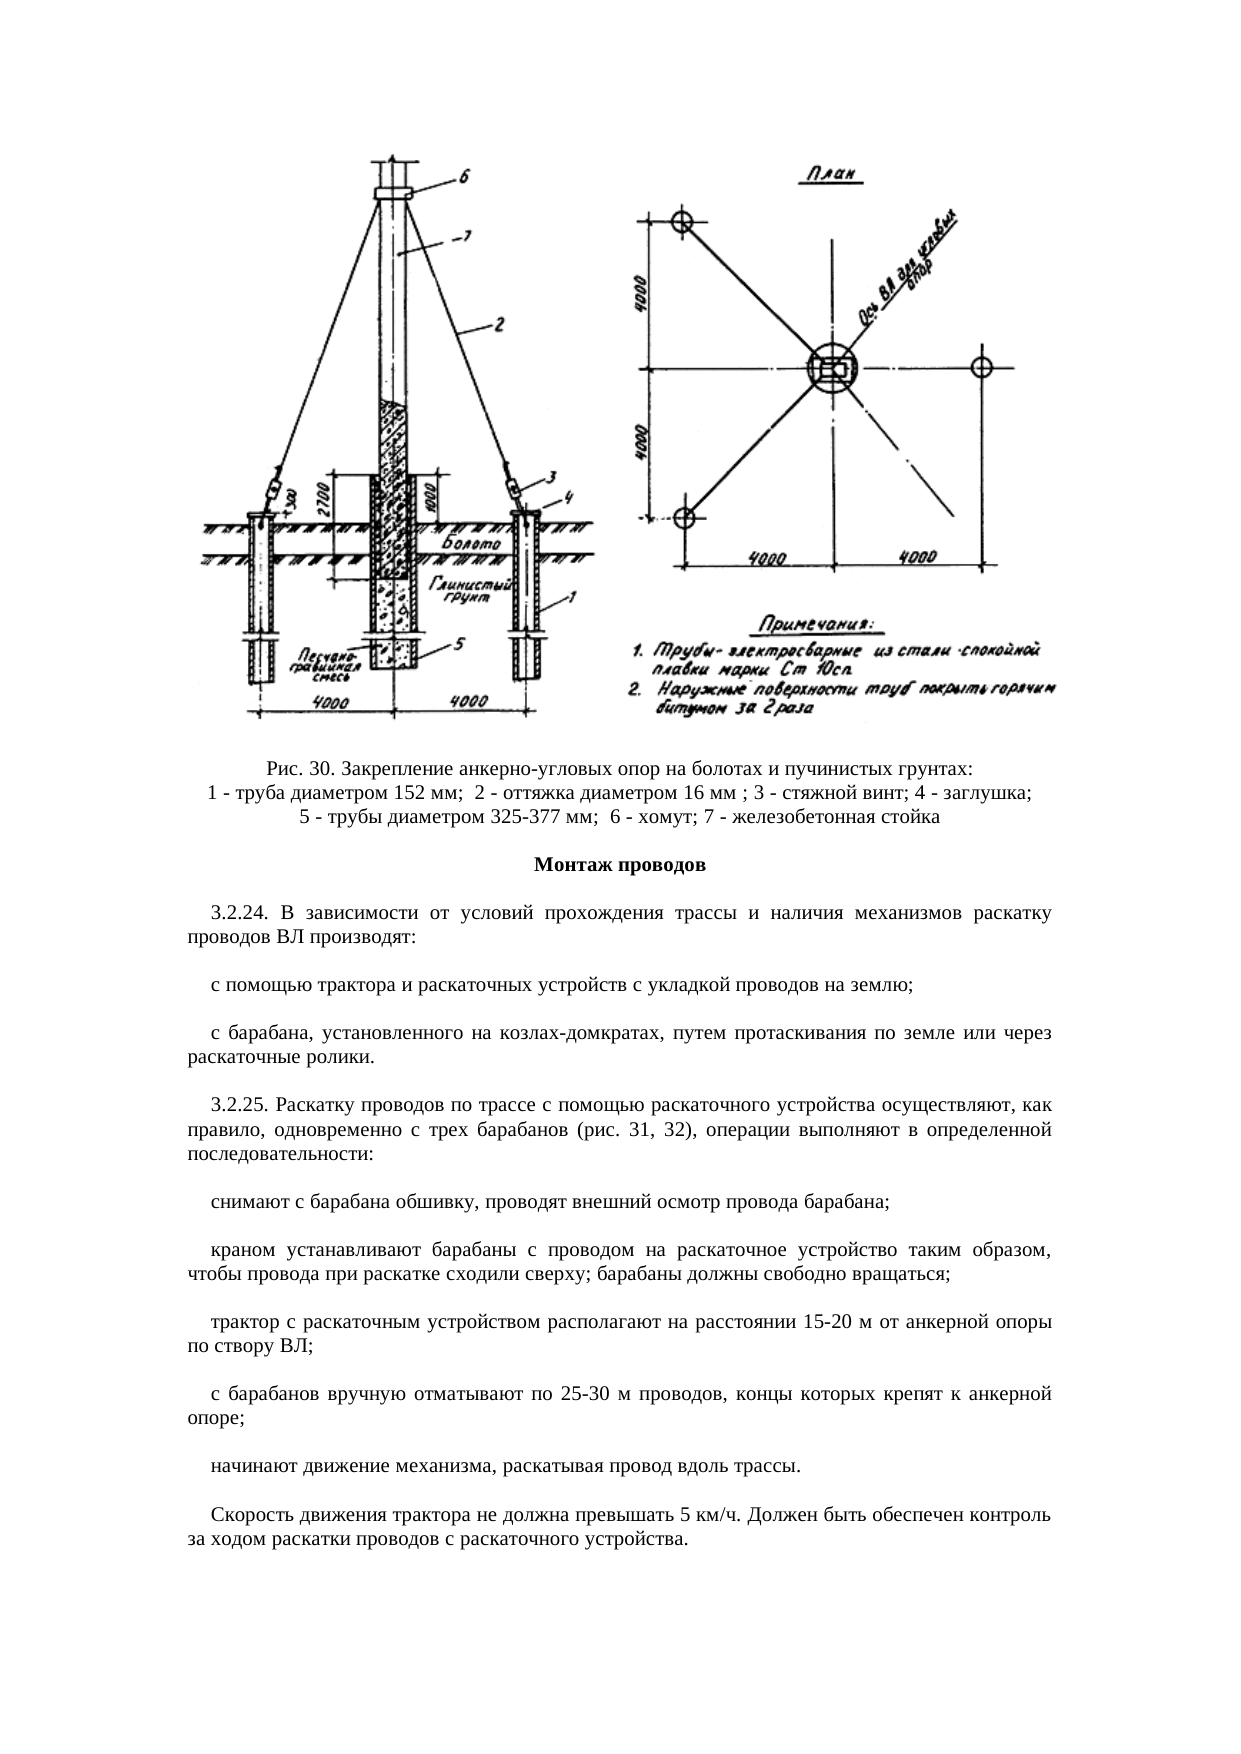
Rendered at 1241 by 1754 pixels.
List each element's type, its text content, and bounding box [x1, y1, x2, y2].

text 3.2.25. Раскатку проводов по трассе с помощью раскаточного устройства осуществляют, как правило, одновременно с трех барабанов (рис. 31, 32), операции выполняют в определенной последовательности: [187, 1092, 1053, 1164]
subtitle Монтаж проводов [187, 852, 1053, 876]
text снимают с барабана обшивку, проводят внешний осмотр провода барабана; [187, 1188, 1053, 1213]
text трактор с раскаточным устройством располагают на расстоянии 15-20 м от анкерной опоры по створу ВЛ; [187, 1309, 1053, 1357]
picture [187, 149, 1061, 732]
text краном устанавливают барабаны с проводом на раскаточное устройство таким образом, чтобы провода при раскатке сходили сверху; барабаны должны свободно вращаться; [187, 1237, 1053, 1285]
text 3.2.24. В зависимости от условий прохождения трассы и наличия механизмов раскатку проводов ВЛ производят: [187, 900, 1053, 948]
text Рис. 30. Закрепление анкерно-угловых опор на болотах и пучинистых грунтах: [187, 755, 1053, 779]
text начинают движение механизма, раскатывая провод вдоль трассы. [187, 1453, 1053, 1477]
text 5 - трубы диаметром 325-377 мм; 6 - хомут; 7 - железобетонная стойка [187, 803, 1053, 828]
text с помощью трактора и раскаточных устройств с укладкой проводов на землю; [187, 972, 1053, 996]
text Скорость движения трактора не должна превышать 5 км/ч. Должен быть обеспечен контроль за ходом раскатки проводов с раскаточного устройства. [187, 1501, 1053, 1549]
text с барабанов вручную отматывают по 25-30 м проводов, концы которых крепят к анкерной опоре; [187, 1381, 1053, 1429]
text 1 - труба диаметром 152 мм; 2 - оттяжка диаметром 16 мм ; 3 - стяжной винт; 4 - заглушка; [187, 779, 1053, 803]
text с барабана, установленного на козлах-домкратах, путем протаскивания по земле или через раскаточные ролики. [187, 1020, 1053, 1068]
